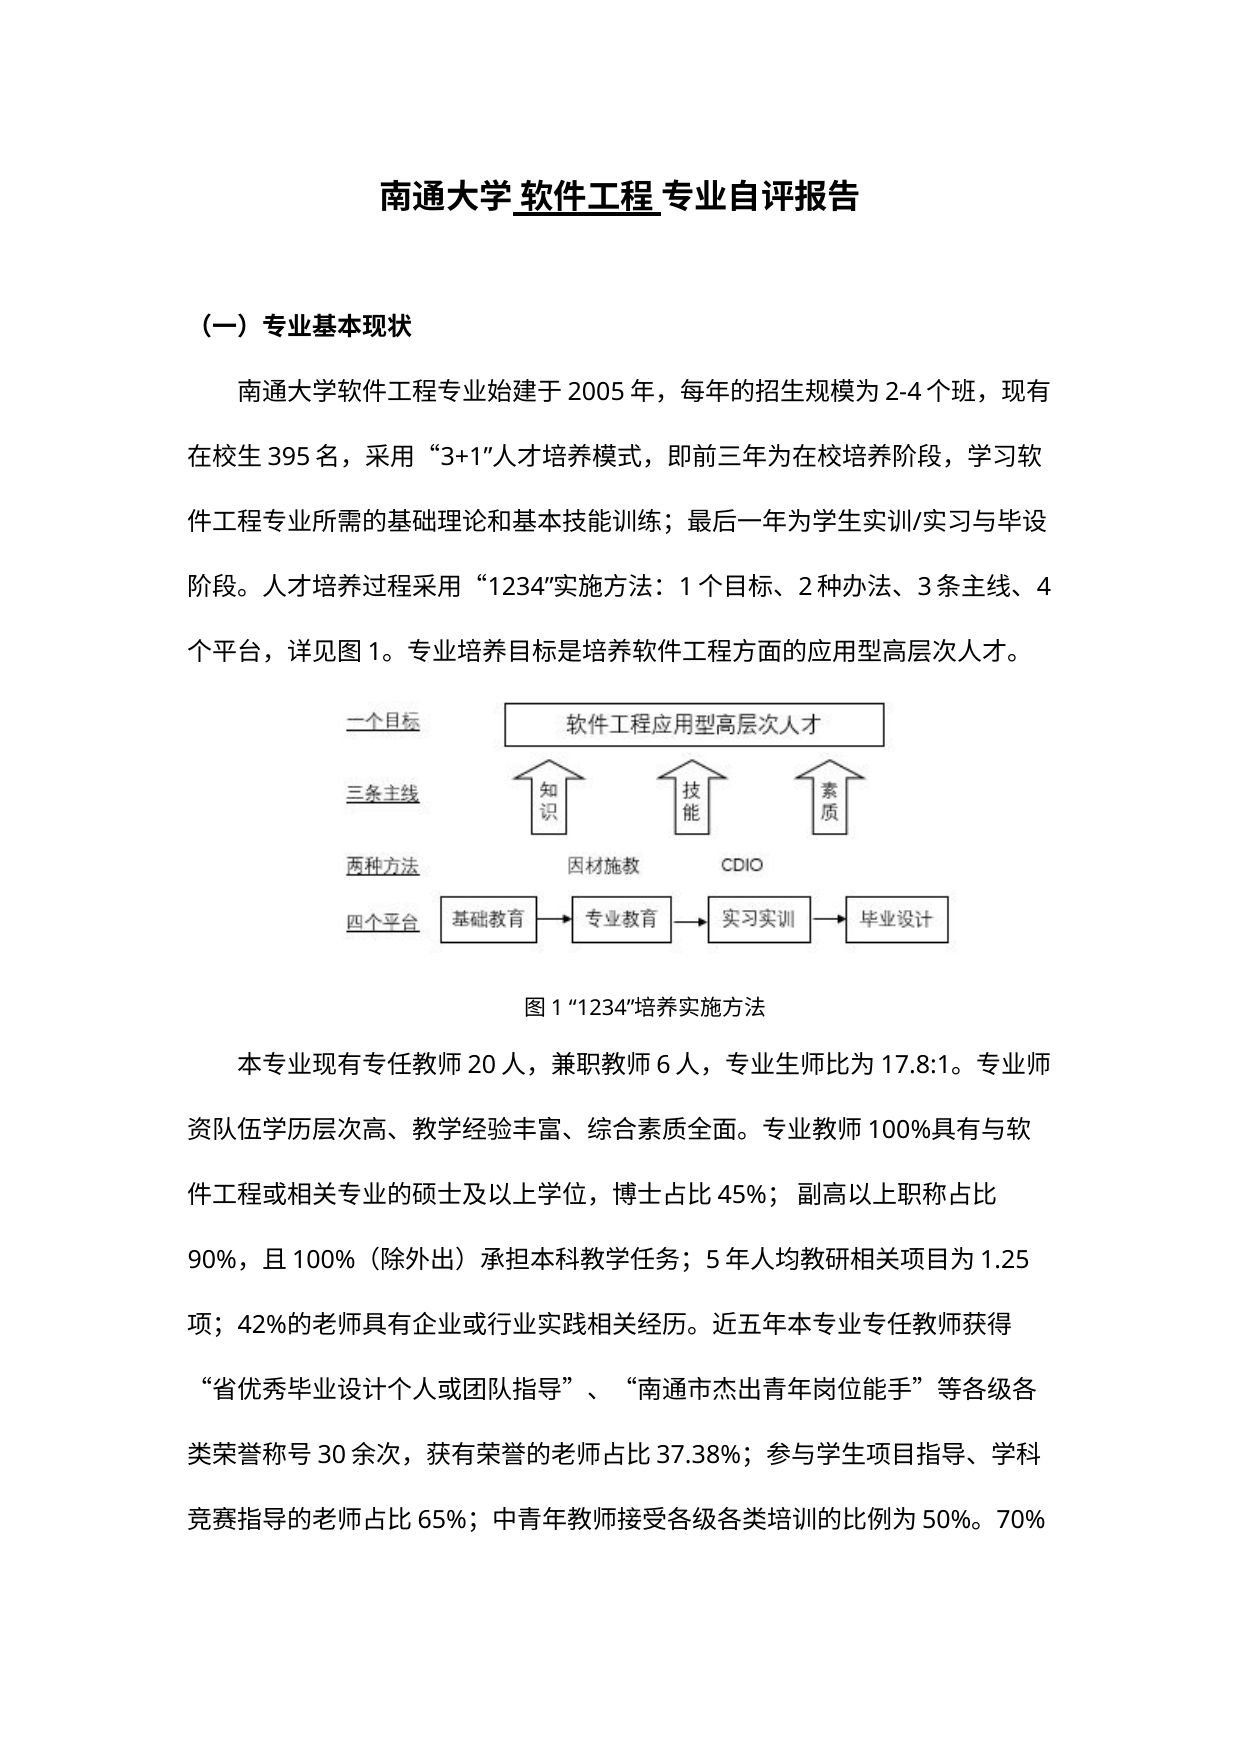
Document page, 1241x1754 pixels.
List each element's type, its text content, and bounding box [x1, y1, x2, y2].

text 南通大学 软件工程 专业自评报告 [187, 162, 1053, 227]
picture [331, 689, 960, 953]
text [187, 1030, 1053, 1550]
text （一）专业基本现状 [187, 292, 1053, 357]
text 南通大学软件工程专业始建于2005年，每年的招生规模为2-4个班，现有在校生395名，采用“3+1”人才培养模式，即前三年为在校培养阶段，学习软件工程专业所需的基础理论和基本技能训练；最后一年为学生实训/实习与毕设阶段。人才培养过程采用“1234”实施方法：1个目标、2种办法、3条主线、4个平台，详见图1。专业培养目标是培养软件工程方面的应用型高层次人才。 [187, 357, 1053, 682]
text 图1 “1234”培养实施方法 [187, 990, 1053, 1023]
